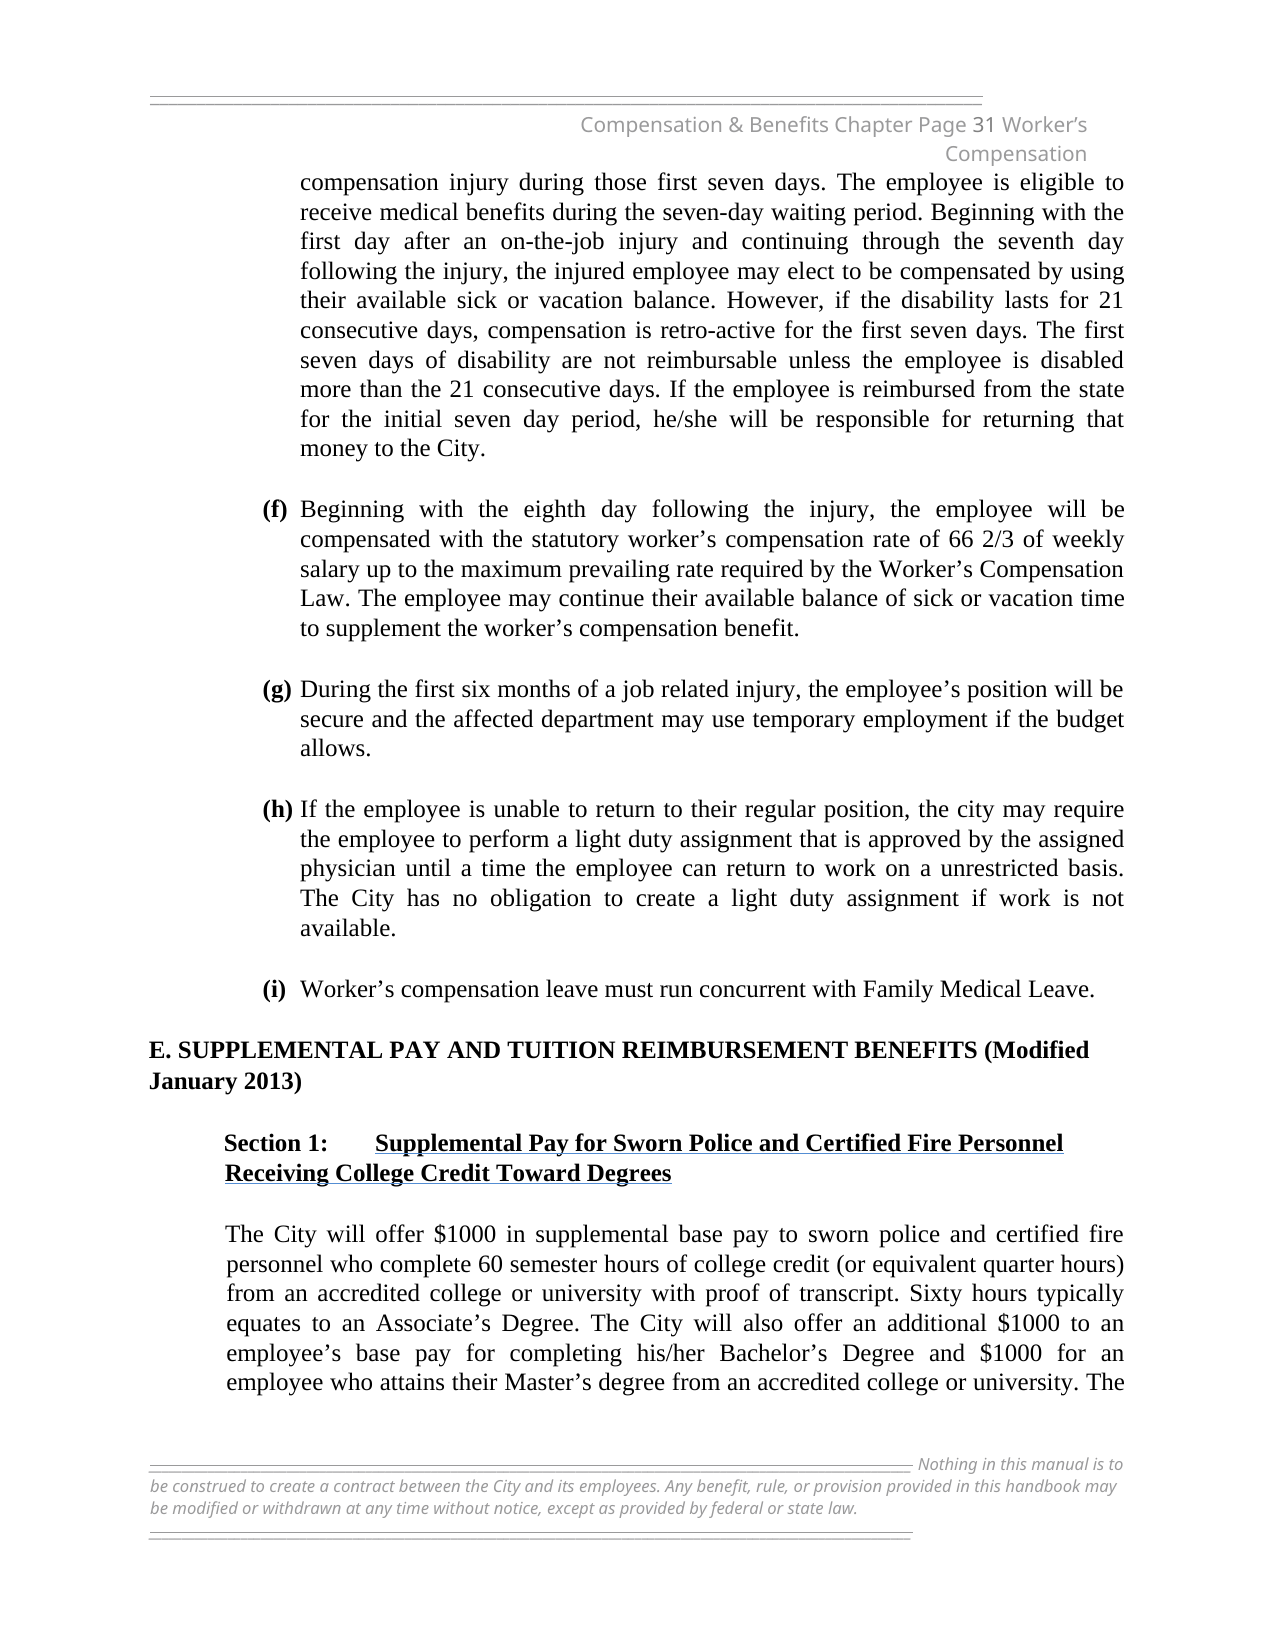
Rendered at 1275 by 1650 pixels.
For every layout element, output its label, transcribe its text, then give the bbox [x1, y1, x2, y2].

list If the employee is unable to return to their regular position, the city may require the employee to perform a light duty assignment that is approved by the assigned physician until a time the employee can return to work on a unrestricted basis. The City has no obligation to create a light duty assignment if work is not available. [262, 794, 1126, 941]
text E. SUPPLEMENTAL PAY AND TUITION REIMBURSEMENT BENEFITS (Modified [148, 1035, 1126, 1064]
subtitle Section 1: Supplemental Pay for Sworn Police and Certified Fire Personnel Receiving College Credit Toward Degrees [223, 1128, 1126, 1186]
text January 2013) [148, 1066, 1126, 1095]
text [225, 1219, 1126, 1396]
list During the first six months of a job related injury, the employee’s position will be secure and the affected department may use temporary employment if the budget allows. [262, 674, 1126, 762]
list Worker’s compensation leave must run concurrent with Family Medical Leave. [262, 974, 1126, 1003]
list Beginning with the eighth day following the injury, the employee will be compensated with the statutory worker’s compensation rate of 66 2/3 of weekly salary up to the maximum prevailing rate required by the Worker’s Compensation Law. The employee may continue their available balance of sick or vacation time to supplement the worker’s compensation benefit. [262, 494, 1126, 642]
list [262, 167, 1126, 462]
